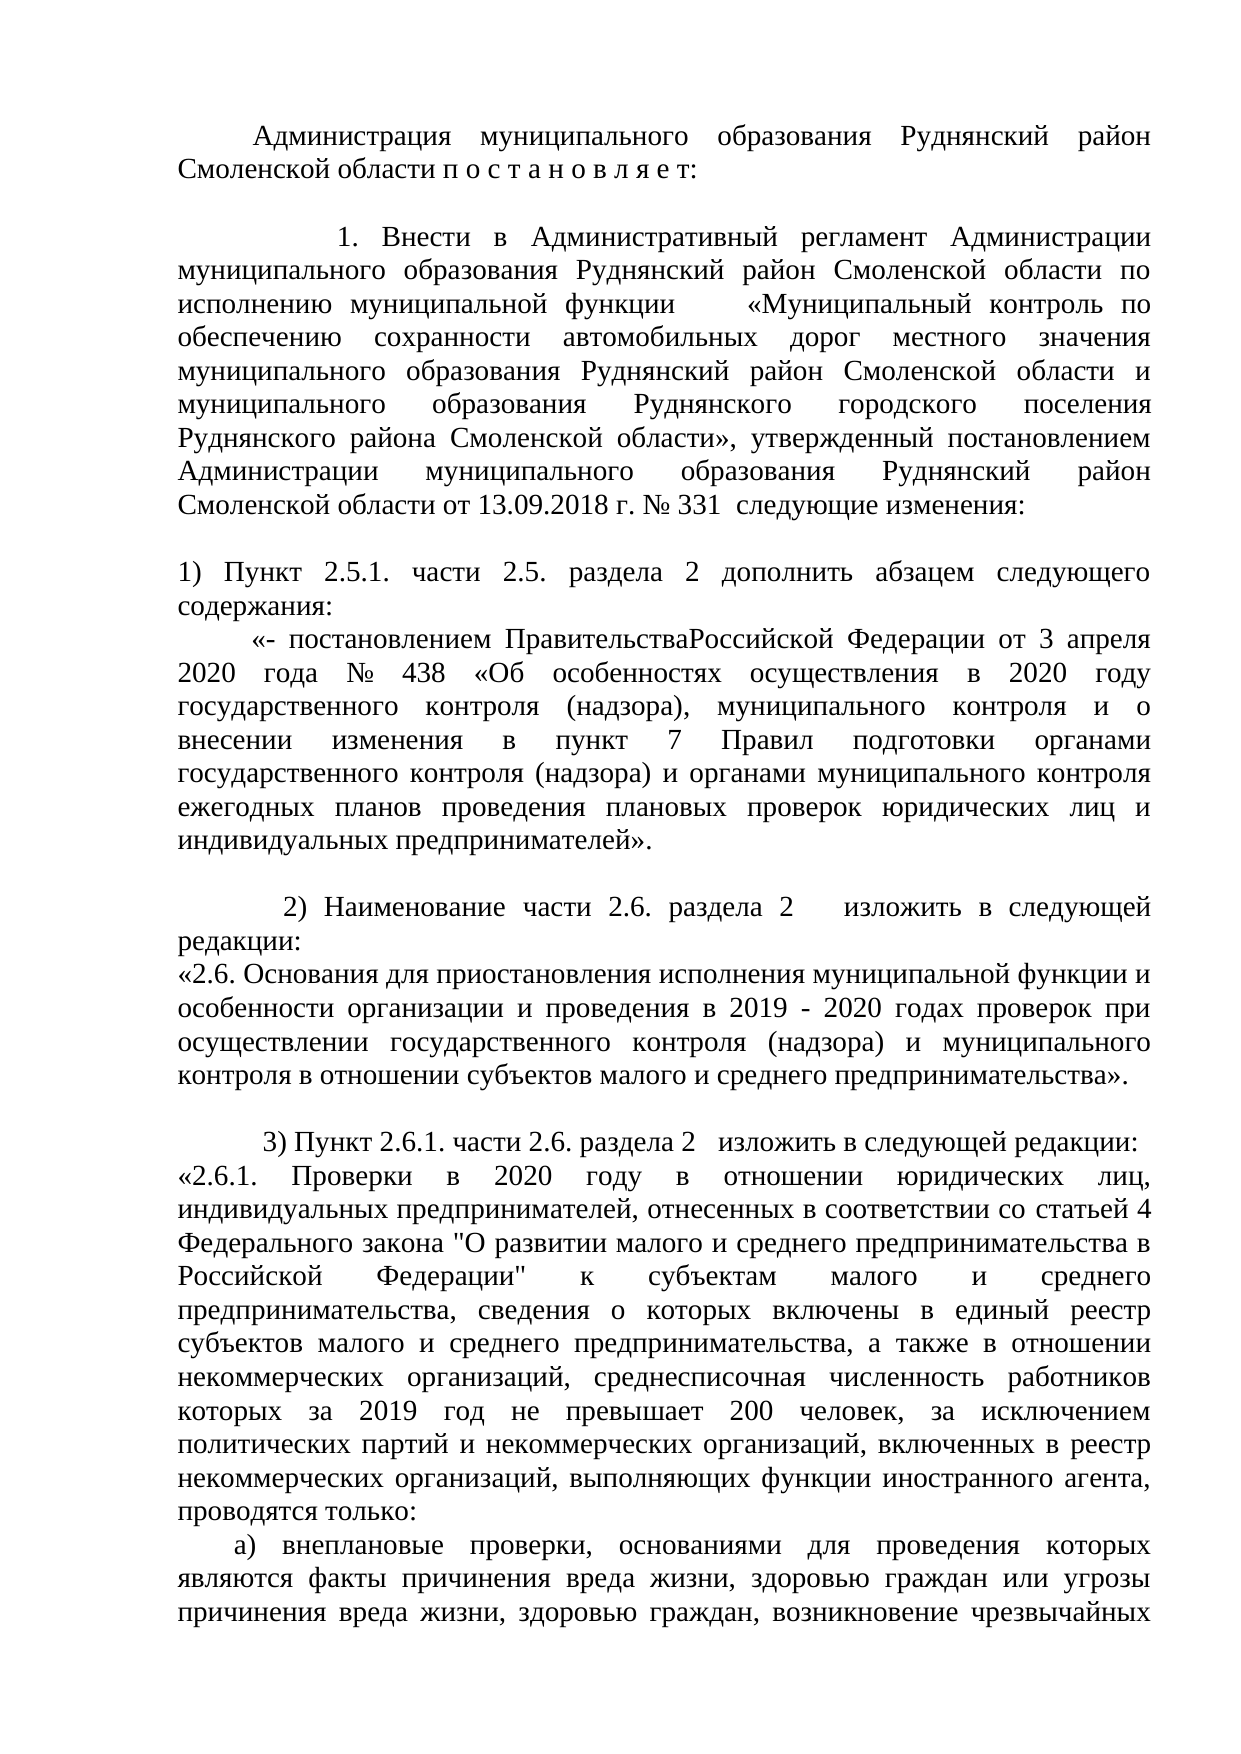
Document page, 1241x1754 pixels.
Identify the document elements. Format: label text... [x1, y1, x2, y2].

text «2.6.1. Проверки в 2020 году в отношении юридических лиц, индивидуальных предпринимателей, отнесенных в соответствии со статьей 4 Федерального закона "О развитии малого и среднего предпринимательства в Российской Федерации" к субъектам малого и среднего предпринимательства, сведения о которых включены в единый реестр субъектов малого и среднего предпринимательства, а также в отношении некоммерческих организаций, среднесписочная численность работников которых за 2019 год не превышает 200 человек, за исключением политических партий и некоммерческих организаций, включенных в реестр некоммерческих организаций, выполняющих функции иностранного агента, проводятся только: [177, 1158, 1152, 1527]
text 2) Наименование части 2.6. раздела 2 изложить в следующей редакции: [177, 889, 1152, 957]
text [177, 1527, 1152, 1627]
text 1. Внести в Административный регламент Администрации муниципального образования Руднянский район Смоленской области по исполнению муниципальной функции «Муниципальный контроль по обеспечению сохранности автомобильных дорог местного значения муниципального образования Руднянский район Смоленской области и муниципального образования Руднянского городского поселения Руднянского района Смоленской области», утвержденный постановлением Администрации муниципального образования Руднянский район Смоленской области от 13.09.2018 г. № 331 следующие изменения: [177, 219, 1152, 521]
text «2.6. Основания для приостановления исполнения муниципальной функции и особенности организации и проведения в 2019 - 2020 годах проверок при осуществлении государственного контроля (надзора) и муниципального контроля в отношении субъектов малого и среднего предпринимательства». [177, 957, 1152, 1091]
text 3) Пункт 2.6.1. части 2.6. раздела 2 изложить в следующей редакции: [177, 1124, 1152, 1158]
text 1) Пункт 2.5.1. части 2.5. раздела 2 дополнить абзацем следующего содержания: [177, 554, 1152, 621]
text Администрация муниципального образования Руднянский район Смоленской области п о с т а н о в л я е т: [177, 118, 1152, 185]
text «- постановлением ПравительстваРоссийской Федерации от 3 апреля 2020 года № 438 «Об особенностях осуществления в 2020 году государственного контроля (надзора), муниципального контроля и о внесении изменения в пункт 7 Правил подготовки органами государственного контроля (надзора) и органами муниципального контроля ежегодных планов проведения плановых проверок юридических лиц и индивидуальных предпринимателей». [177, 621, 1152, 856]
